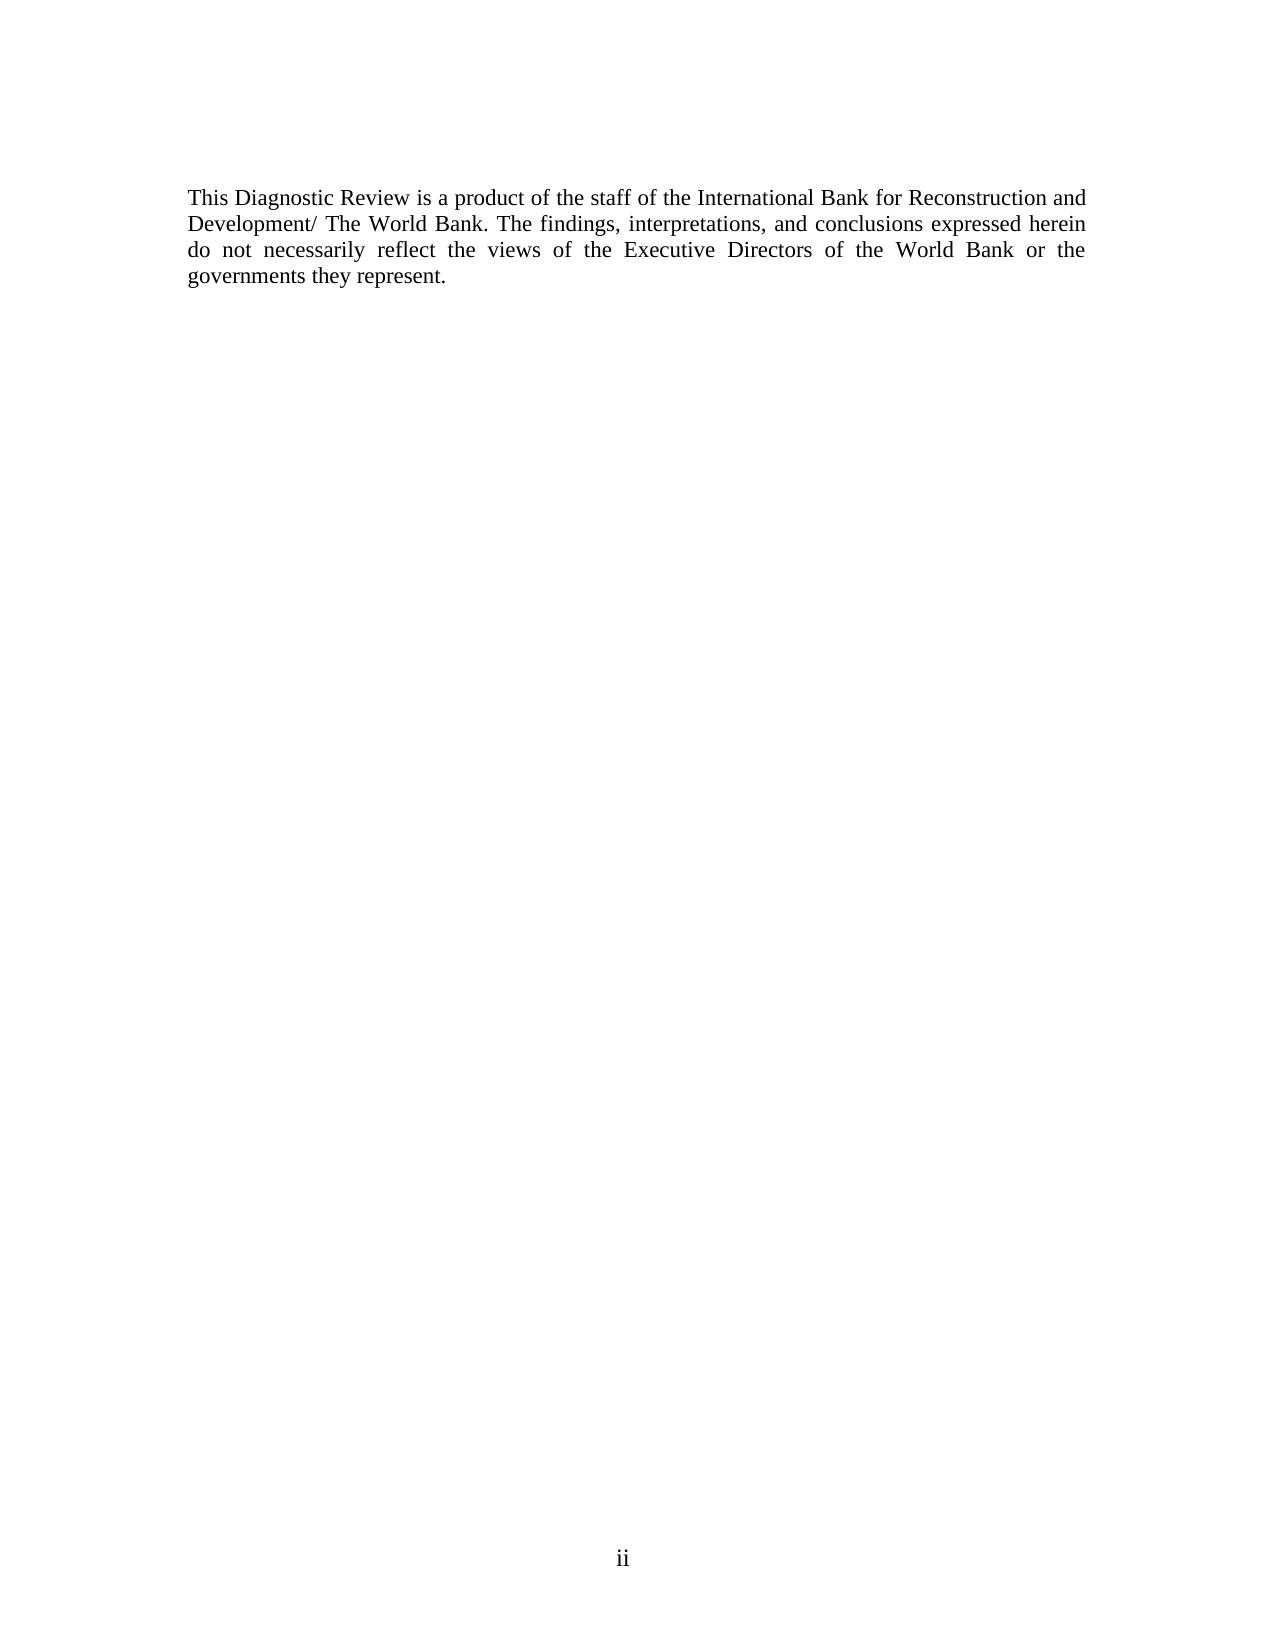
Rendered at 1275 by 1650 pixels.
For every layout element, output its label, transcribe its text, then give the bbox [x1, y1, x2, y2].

text This Diagnostic Review is a product of the staff of the International Bank for Reconstruction and Development/ The World Bank. The findings, interpretations, and conclusions expressed herein do not necessarily reflect the views of the Executive Directors of the World Bank or the governments they represent. [187, 183, 1087, 289]
